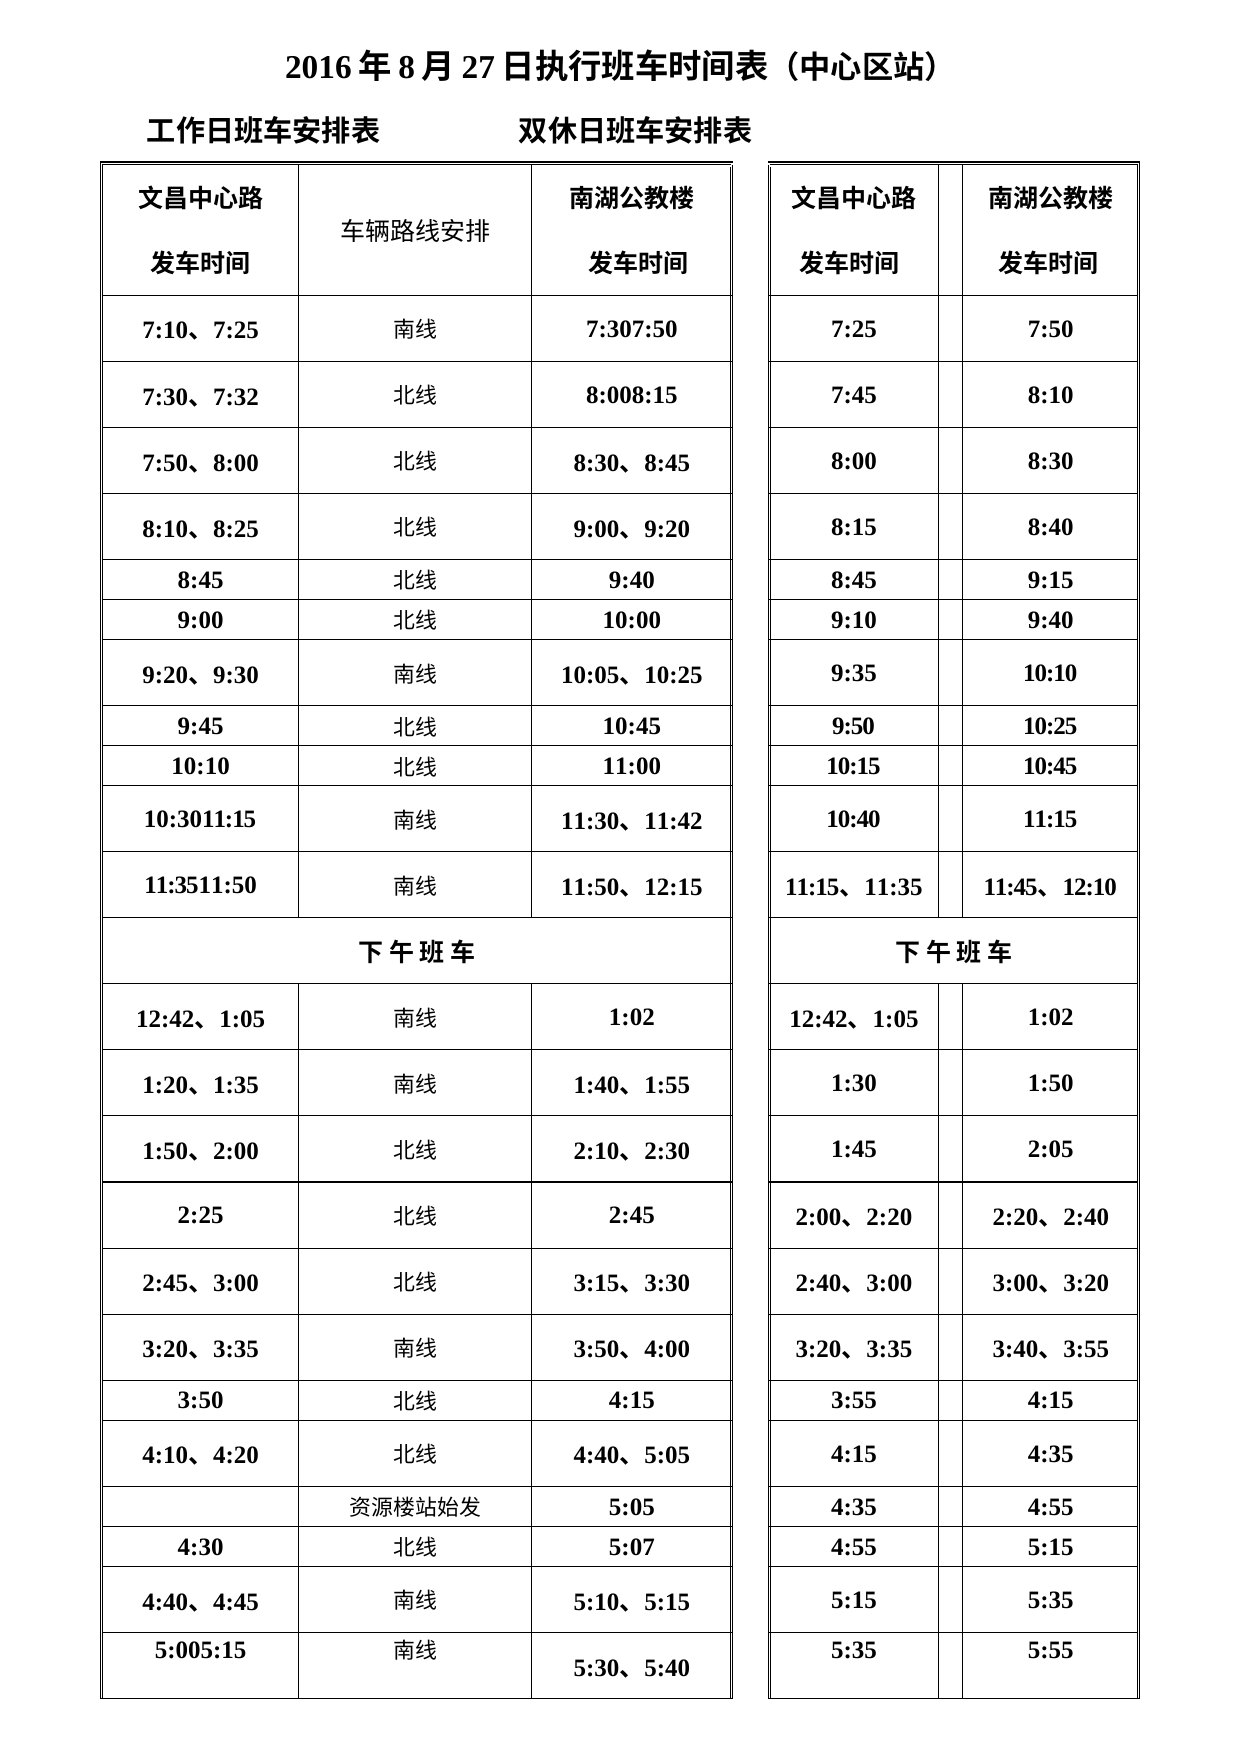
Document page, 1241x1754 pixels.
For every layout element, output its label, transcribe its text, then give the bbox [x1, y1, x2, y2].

table_cell [939, 428, 962, 493]
table_cell 北线 [299, 1116, 531, 1181]
table_cell [939, 494, 962, 559]
table_cell 北线 [299, 1183, 531, 1247]
table_cell 南线 [299, 1315, 531, 1379]
table_cell [939, 296, 962, 361]
table_header 车辆路线安排 [299, 165, 531, 294]
table_cell 3:50、4:00 [532, 1315, 730, 1379]
table_cell 南线 [299, 1567, 531, 1632]
table_cell 9:10 [771, 600, 938, 639]
table_cell 4:55 [771, 1527, 938, 1566]
table_cell [939, 1315, 962, 1379]
table_cell 2:25 [103, 1183, 298, 1247]
table_cell 5:55 [963, 1633, 1137, 1698]
table_cell 5:10、5:15 [532, 1567, 730, 1632]
table_cell 7:50、8:00 [103, 428, 298, 493]
table_cell [939, 1421, 962, 1486]
table_cell 3:00、3:20 [963, 1249, 1137, 1313]
table_cell 4:35 [963, 1421, 1137, 1486]
table_header 文昌中心路 发车时间 [103, 165, 298, 294]
table_cell 1:20、1:35 [103, 1050, 298, 1115]
table_cell 3:55 [771, 1381, 938, 1419]
table_cell 北线 [299, 560, 531, 599]
table_cell 北线 [299, 600, 531, 639]
table_cell 9:35 [771, 640, 938, 705]
table_cell 4:30 [103, 1527, 298, 1566]
table_cell 下 午 班 车 [103, 918, 730, 983]
table_cell [939, 640, 962, 705]
table_cell 11:00 [532, 746, 730, 785]
table_cell 4:40、5:05 [532, 1421, 730, 1486]
table_cell 1:30 [771, 1050, 938, 1115]
table_cell 8:30 [963, 428, 1137, 493]
table_cell 5:07 [532, 1527, 730, 1566]
table_cell 4:55 [963, 1487, 1137, 1526]
table_cell 2:45 [532, 1183, 730, 1247]
table_cell [939, 1183, 962, 1247]
table_cell 9:20、9:30 [103, 640, 298, 705]
table_cell 南线 [299, 640, 531, 705]
table_cell 南线 [299, 1050, 531, 1115]
table_cell 8:00 [771, 428, 938, 493]
table_cell [939, 746, 962, 785]
table_cell 9:00、9:20 [532, 494, 730, 559]
table_cell 南线 [299, 984, 531, 1049]
table_cell 8:45 [103, 560, 298, 599]
table_cell 2:20、2:40 [963, 1183, 1137, 1247]
table_cell 2:45、3:00 [103, 1249, 298, 1313]
table_cell [939, 560, 962, 599]
table_cell 4:15 [771, 1421, 938, 1486]
table_cell 5:35 [963, 1567, 1137, 1632]
table_cell 11:30、11:42 [532, 786, 730, 851]
table_cell 9:45 [103, 706, 298, 745]
table_cell 4:10、4:20 [103, 1421, 298, 1486]
table_cell 7:50 [963, 296, 1137, 361]
table_cell [939, 1249, 962, 1313]
table_cell 9:40 [963, 600, 1137, 639]
table_cell 11:50、12:15 [532, 852, 730, 917]
table_cell 北线 [299, 1421, 531, 1486]
table_cell [103, 1487, 298, 1526]
table_cell 10:45 [532, 706, 730, 745]
table_cell 4:40、4:45 [103, 1567, 298, 1632]
table_cell 北线 [299, 362, 531, 427]
table_cell [939, 1116, 962, 1181]
table_cell 10:40 [771, 786, 938, 851]
table_cell 7:307:50 [532, 296, 730, 361]
table_cell 7:25 [771, 296, 938, 361]
table_cell 10:10 [963, 640, 1137, 705]
table_cell 8:10 [963, 362, 1137, 427]
table_cell 8:10、8:25 [103, 494, 298, 559]
table_cell 10:00 [532, 600, 730, 639]
table_cell 1:02 [532, 984, 730, 1049]
table_cell [939, 786, 962, 851]
table_cell 1:50、2:00 [103, 1116, 298, 1181]
table_cell 12:42、1:05 [771, 984, 938, 1049]
table_cell 7:10、7:25 [103, 296, 298, 361]
table_cell 北线 [299, 1527, 531, 1566]
table_cell 4:35 [771, 1487, 938, 1526]
table_cell 3:50 [103, 1381, 298, 1419]
table_header [732, 161, 769, 1698]
table_cell 北线 [299, 1381, 531, 1419]
table_cell 5:005:15 [103, 1633, 298, 1698]
table_header 南湖公教楼 发车时间 [963, 165, 1137, 294]
table_cell 9:50 [771, 706, 938, 745]
table_cell 10:15 [771, 746, 938, 785]
table_cell 南线 [299, 1633, 531, 1698]
table_cell 11:3511:50 [103, 852, 298, 917]
table_cell 1:50 [963, 1050, 1137, 1115]
table_cell 8:40 [963, 494, 1137, 559]
table_cell 北线 [299, 746, 531, 785]
table_cell 5:05 [532, 1487, 730, 1526]
table_cell 9:40 [532, 560, 730, 599]
text 工作日班车安排表 双休日班车安排表 [59, 96, 1181, 161]
table_cell [939, 1633, 962, 1698]
table_cell 2:40、3:00 [771, 1249, 938, 1313]
table_cell 3:20、3:35 [771, 1315, 938, 1379]
table_cell 1:02 [963, 984, 1137, 1049]
table_cell [939, 1567, 962, 1632]
table_cell 资源楼站始发 [299, 1487, 531, 1526]
table_cell 7:30、7:32 [103, 362, 298, 427]
table_cell 11:45、12:10 [963, 852, 1137, 917]
table_cell 北线 [299, 706, 531, 745]
table_cell 南线 [299, 786, 531, 851]
table_cell 4:15 [532, 1381, 730, 1419]
table_cell [939, 1050, 962, 1115]
table_cell 7:45 [771, 362, 938, 427]
table_cell [939, 852, 962, 917]
table_cell 10:10 [103, 746, 298, 785]
table_cell [939, 984, 962, 1049]
table_cell 10:05、10:25 [532, 640, 730, 705]
table_cell 2:10、2:30 [532, 1116, 730, 1181]
table_cell 4:15 [963, 1381, 1137, 1419]
table_cell 11:15、11:35 [771, 852, 938, 917]
table_cell [939, 1487, 962, 1526]
table_cell [939, 1381, 962, 1419]
table_cell [939, 600, 962, 639]
table_cell 北线 [299, 1249, 531, 1313]
table_cell 北线 [299, 494, 531, 559]
table_cell 1:40、1:55 [532, 1050, 730, 1115]
table_cell 8:15 [771, 494, 938, 559]
table_cell 5:30、5:40 [532, 1633, 730, 1698]
table_cell 10:3011:15 [103, 786, 298, 851]
table_cell 11:15 [963, 786, 1137, 851]
table_cell 3:40、3:55 [963, 1315, 1137, 1379]
table_cell 9:15 [963, 560, 1137, 599]
table_cell [939, 706, 962, 745]
table_cell 9:00 [103, 600, 298, 639]
table_header 南湖公教楼 发车时间 [531, 163, 732, 294]
table_cell 2:05 [963, 1116, 1137, 1181]
table_cell 3:15、3:30 [532, 1249, 730, 1313]
table_cell 南线 [299, 852, 531, 917]
table_cell 北线 [299, 428, 531, 493]
table_cell 8:45 [771, 560, 938, 599]
table_cell [939, 362, 962, 427]
table_cell 1:45 [771, 1116, 938, 1181]
table_cell 下 午 班 车 [771, 918, 1137, 983]
table_cell 5:35 [771, 1633, 938, 1698]
table_cell 南线 [299, 296, 531, 361]
table_cell 5:15 [963, 1527, 1137, 1566]
table_cell 3:20、3:35 [103, 1315, 298, 1379]
table_cell 8:008:15 [532, 362, 730, 427]
table_cell 2:00、2:20 [771, 1183, 938, 1247]
table_cell 8:30、8:45 [532, 428, 730, 493]
table_header 文昌中心路 发车时间 [769, 165, 938, 294]
table_cell 12:42、1:05 [103, 984, 298, 1049]
table_header [939, 165, 962, 294]
table_cell [939, 1527, 962, 1566]
table_cell 10:25 [963, 706, 1137, 745]
table_cell 10:45 [963, 746, 1137, 785]
text 执行班车时间表（中心区站） [59, 31, 1181, 96]
table_cell 5:15 [771, 1567, 938, 1632]
